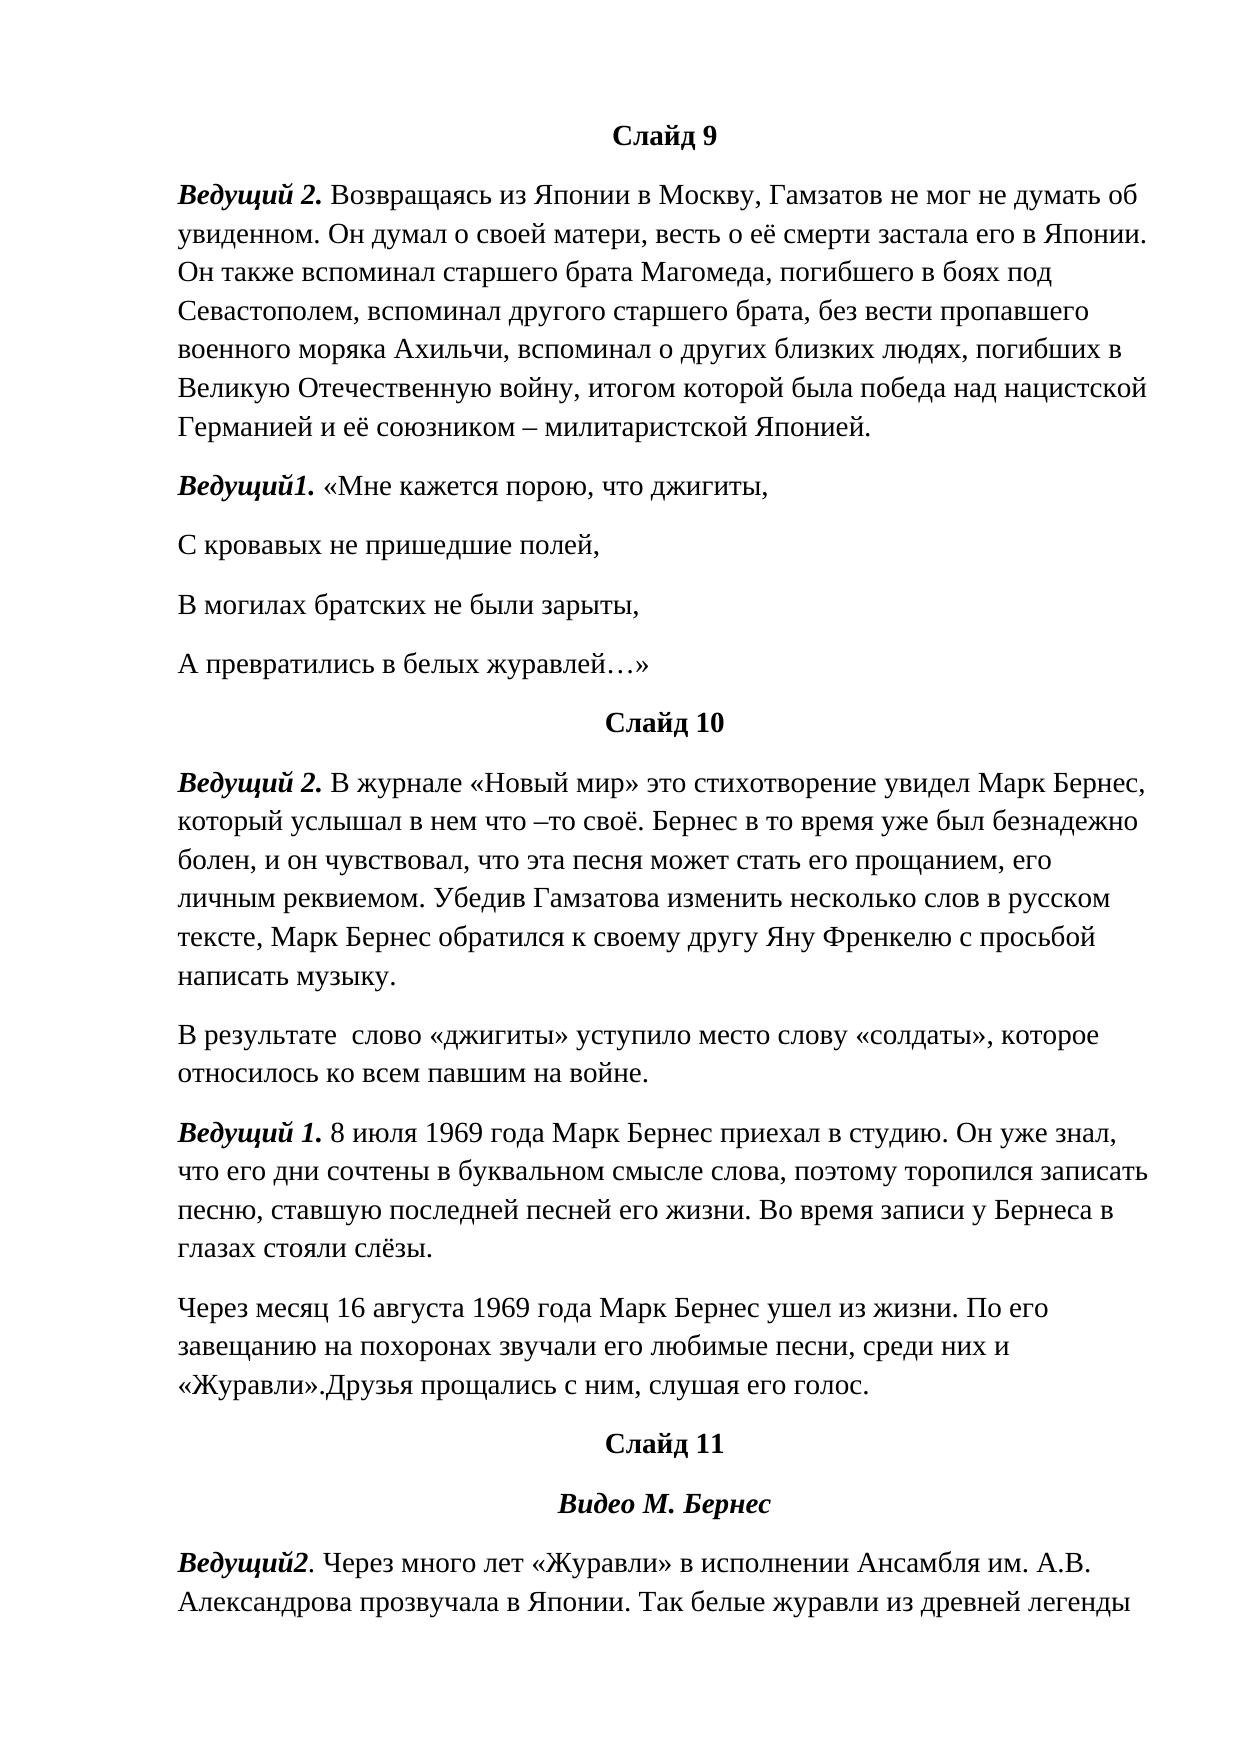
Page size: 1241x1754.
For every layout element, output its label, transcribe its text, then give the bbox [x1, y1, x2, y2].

text Видео М. Бернес [177, 1486, 1152, 1519]
text А превратились в белых журавлей…» [177, 646, 1152, 680]
text В могилах братских не были зарыты, [177, 587, 1152, 620]
text Слайд 11 [177, 1426, 1152, 1460]
text Ведущий 1. 8 июля 1969 года Марк Бернес приехал в студию. Он уже знал, что его дни сочтены в буквальном смысле слова, поэтому торопился записать песню, ставшую последней песней его жизни. Во время записи у Бернеса в глазах стояли слёзы. [177, 1115, 1152, 1264]
text Слайд 9 [177, 118, 1152, 152]
text Через месяц 16 августа 1969 года Марк Бернес ушел из жизни. По его завещанию на похоронах звучали его любимые песни, среди них и «Журавли».Друзья прощались с ним, слушая его голос. [177, 1290, 1152, 1401]
text С кровавых не пришедшие полей, [177, 527, 1152, 561]
text Ведущий1. «Мне кажется порою, что джигиты, [177, 468, 1152, 502]
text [177, 1545, 1152, 1617]
text Ведущий 2. Возвращаясь из Японии в Москву, Гамзатов не мог не думать об увиденном. Он думал о своей матери, весть о её смерти застала его в Японии. Он также вспоминал старшего брата Магомеда, погибшего в боях под Севастополем, вспоминал другого старшего брата, без вести пропавшего военного моряка Ахильчи, вспоминал о других близких людях, погибших в Великую Отечественную войну, итогом которой была победа над нацистской Германией и её союзником – милитаристской Японией. [177, 177, 1152, 442]
text Слайд 10 [177, 706, 1152, 739]
text Ведущий 2. В журнале «Новый мир» это стихотворение увидел Марк Бернес, который услышал в нем что –то своё. Бернес в то время уже был безнадежно болен, и он чувствовал, что эта песня может стать его прощанием, его личным реквиемом. Убедив Гамзатова изменить несколько слов в русском тексте, Марк Бернес обратился к своему другу Яну Френкелю с просьбой написать музыку. [177, 765, 1152, 991]
text В результате слово «джигиты» уступило место слову «солдаты», которое относилось ко всем павшим на войне. [177, 1017, 1152, 1089]
